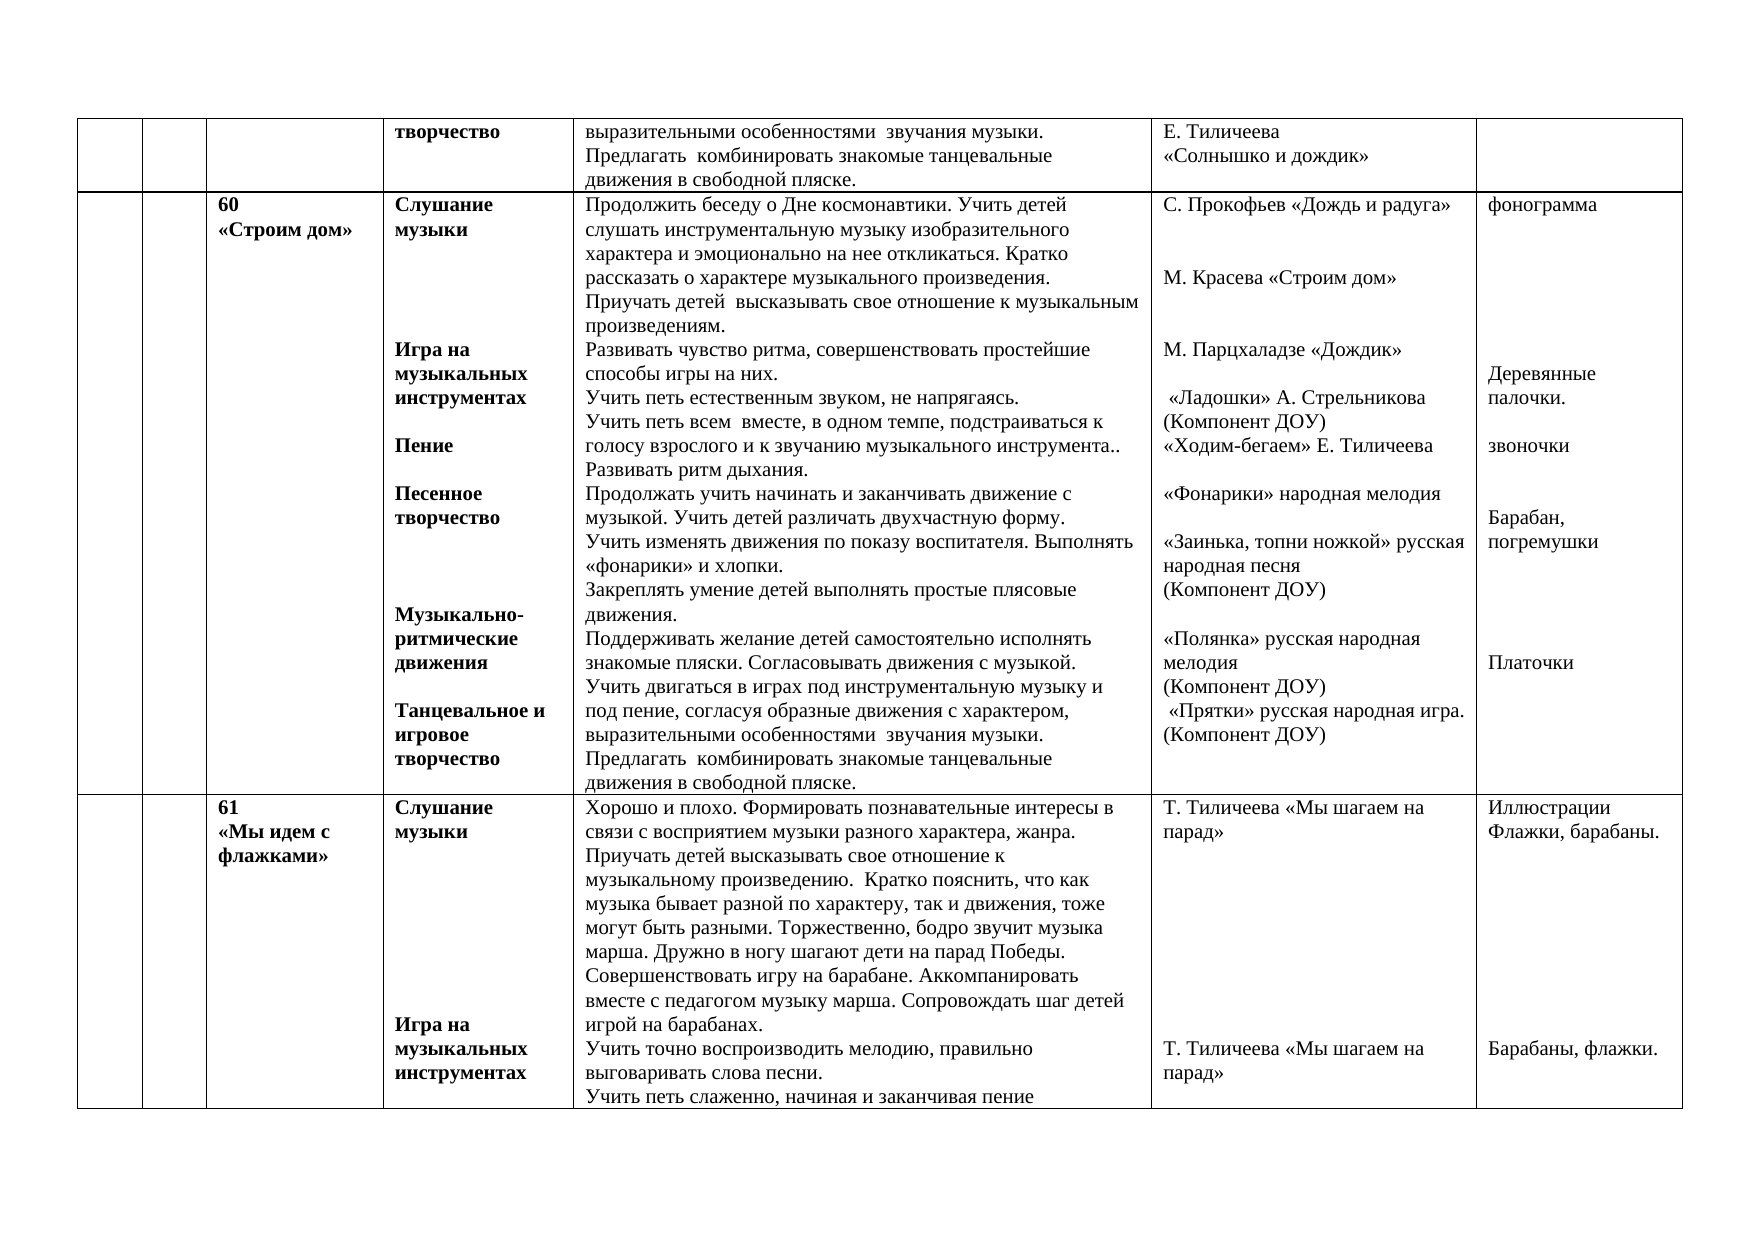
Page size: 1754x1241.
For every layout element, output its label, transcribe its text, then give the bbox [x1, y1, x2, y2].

table_cell С. Прокофьев «Дождь и радуга» М. Красева «Строим дом» М. Парцхаладзе «Дождик» «Ладошки» А. Стрельникова (Компонент ДОУ) «Ходим-бегаем» Е. Тиличеева «Фонарики» народная мелодия «Заинька, топни ножкой» русская народная песня (Компонент ДОУ) «Полянка» русская народная мелодия (Компонент ДОУ) «Прятки» русская народная игра. (Компонент ДОУ) [1152, 193, 1476, 794]
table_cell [207, 119, 383, 191]
table_cell [143, 193, 206, 794]
table_cell [78, 795, 142, 1108]
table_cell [1152, 795, 1476, 1108]
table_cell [1477, 119, 1682, 191]
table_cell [384, 795, 573, 1108]
table_cell фонограмма Деревянные палочки. звоночки Барабан, погремушки Платочки [1477, 193, 1682, 794]
table_cell Продолжить беседу о Дне космонавтики. Учить детей слушать инструментальную музыку изобразительного характера и эмоционально на нее откликаться. Кратко рассказать о характере музыкального произведения. Приучать детей высказывать свое отношение к музыкальным произведениям. Развивать чувство ритма, совершенствовать простейшие способы игры на них. Учить петь естественным звуком, не напрягаясь. Учить петь всем вместе, в одном темпе, подстраиваться к голосу взрослого и к звучанию музыкального инструмента.. Развивать ритм дыхания. Продолжать учить начинать и заканчивать движение с музыкой. Учить детей различать двухчастную форму. Учить изменять движения по показу воспитателя. Выполнять «фонарики» и хлопки. Закреплять умение детей выполнять простые плясовые движения. Поддерживать желание детей самостоятельно исполнять знакомые пляски. Согласовывать движения с музыкой. Учить двигаться в играх под инструментальную музыку и под пение, согласуя образные движения с характером, выразительными особенностями звучания музыки. Предлагать комбинировать знакомые танцевальные движения в свободной пляске. [574, 193, 1151, 794]
table_cell [78, 119, 142, 191]
table_cell [78, 193, 142, 794]
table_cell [574, 119, 1151, 191]
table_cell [384, 119, 573, 191]
table_cell [143, 119, 206, 191]
table_cell [143, 795, 206, 1108]
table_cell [1152, 119, 1476, 191]
table_cell 60 «Строим дом» [207, 193, 383, 794]
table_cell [1477, 795, 1682, 1108]
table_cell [574, 795, 1151, 1108]
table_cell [207, 795, 383, 1108]
